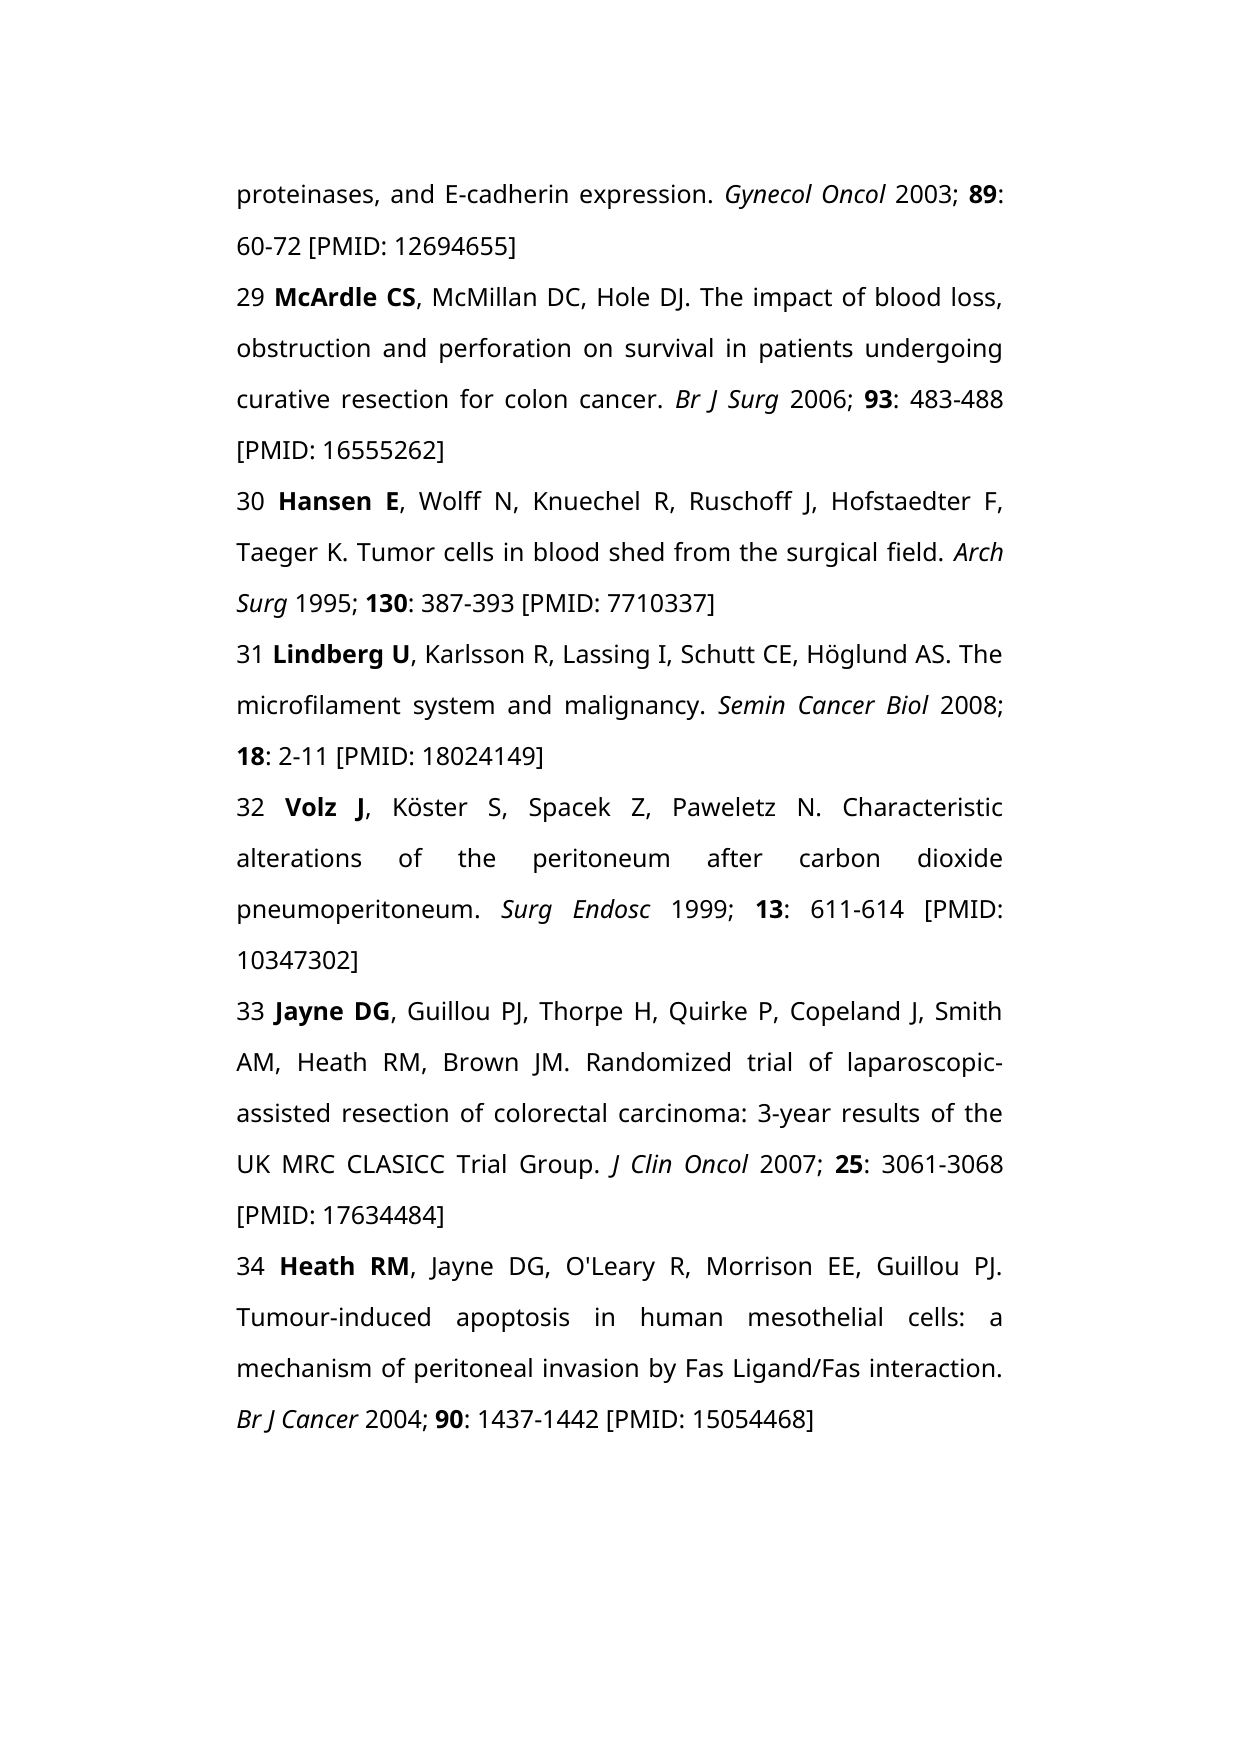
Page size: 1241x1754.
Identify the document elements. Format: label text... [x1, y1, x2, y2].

text 29 McArdle CS, McMillan DC, Hole DJ. The impact of blood loss, obstruction and perforation on survival in patients undergoing curative resection for colon cancer. Br J Surg 2006; 93: 483-488 [PMID: 16555262] [236, 279, 1004, 466]
text 33 Jayne DG, Guillou PJ, Thorpe H, Quirke P, Copeland J, Smith AM, Heath RM, Brown JM. Randomized trial of laparoscopic-assisted resection of colorectal carcinoma: 3-year results of the UK MRC CLASICC Trial Group. J Clin Oncol 2007; 25: 3061-3068 [PMID: 17634484] [236, 994, 1004, 1232]
text 31 Lindberg U, Karlsson R, Lassing I, Schutt CE, Höglund AS. The microfilament system and malignancy. Semin Cancer Biol 2008; 18: 2-11 [PMID: 18024149] [236, 637, 1004, 773]
text 34 Heath RM, Jayne DG, O'Leary R, Morrison EE, Guillou PJ. Tumour-induced apoptosis in human mesothelial cells: a mechanism of peritoneal invasion by Fas Ligand/Fas interaction. Br J Cancer 2004; 90: 1437-1442 [PMID: 15054468] [236, 1249, 1004, 1436]
text 32 Volz J, Köster S, Spacek Z, Paweletz N. Characteristic alterations of the peritoneum after carbon dioxide pneumoperitoneum. Surg Endosc 1999; 13: 611-614 [PMID: 10347302] [236, 790, 1004, 977]
text 30 Hansen E, Wolff N, Knuechel R, Ruschoff J, Hofstaedter F, Taeger K. Tumor cells in blood shed from the surgical field. Arch Surg 1995; 130: 387-393 [PMID: 7710337] [236, 483, 1004, 619]
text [236, 177, 1004, 262]
